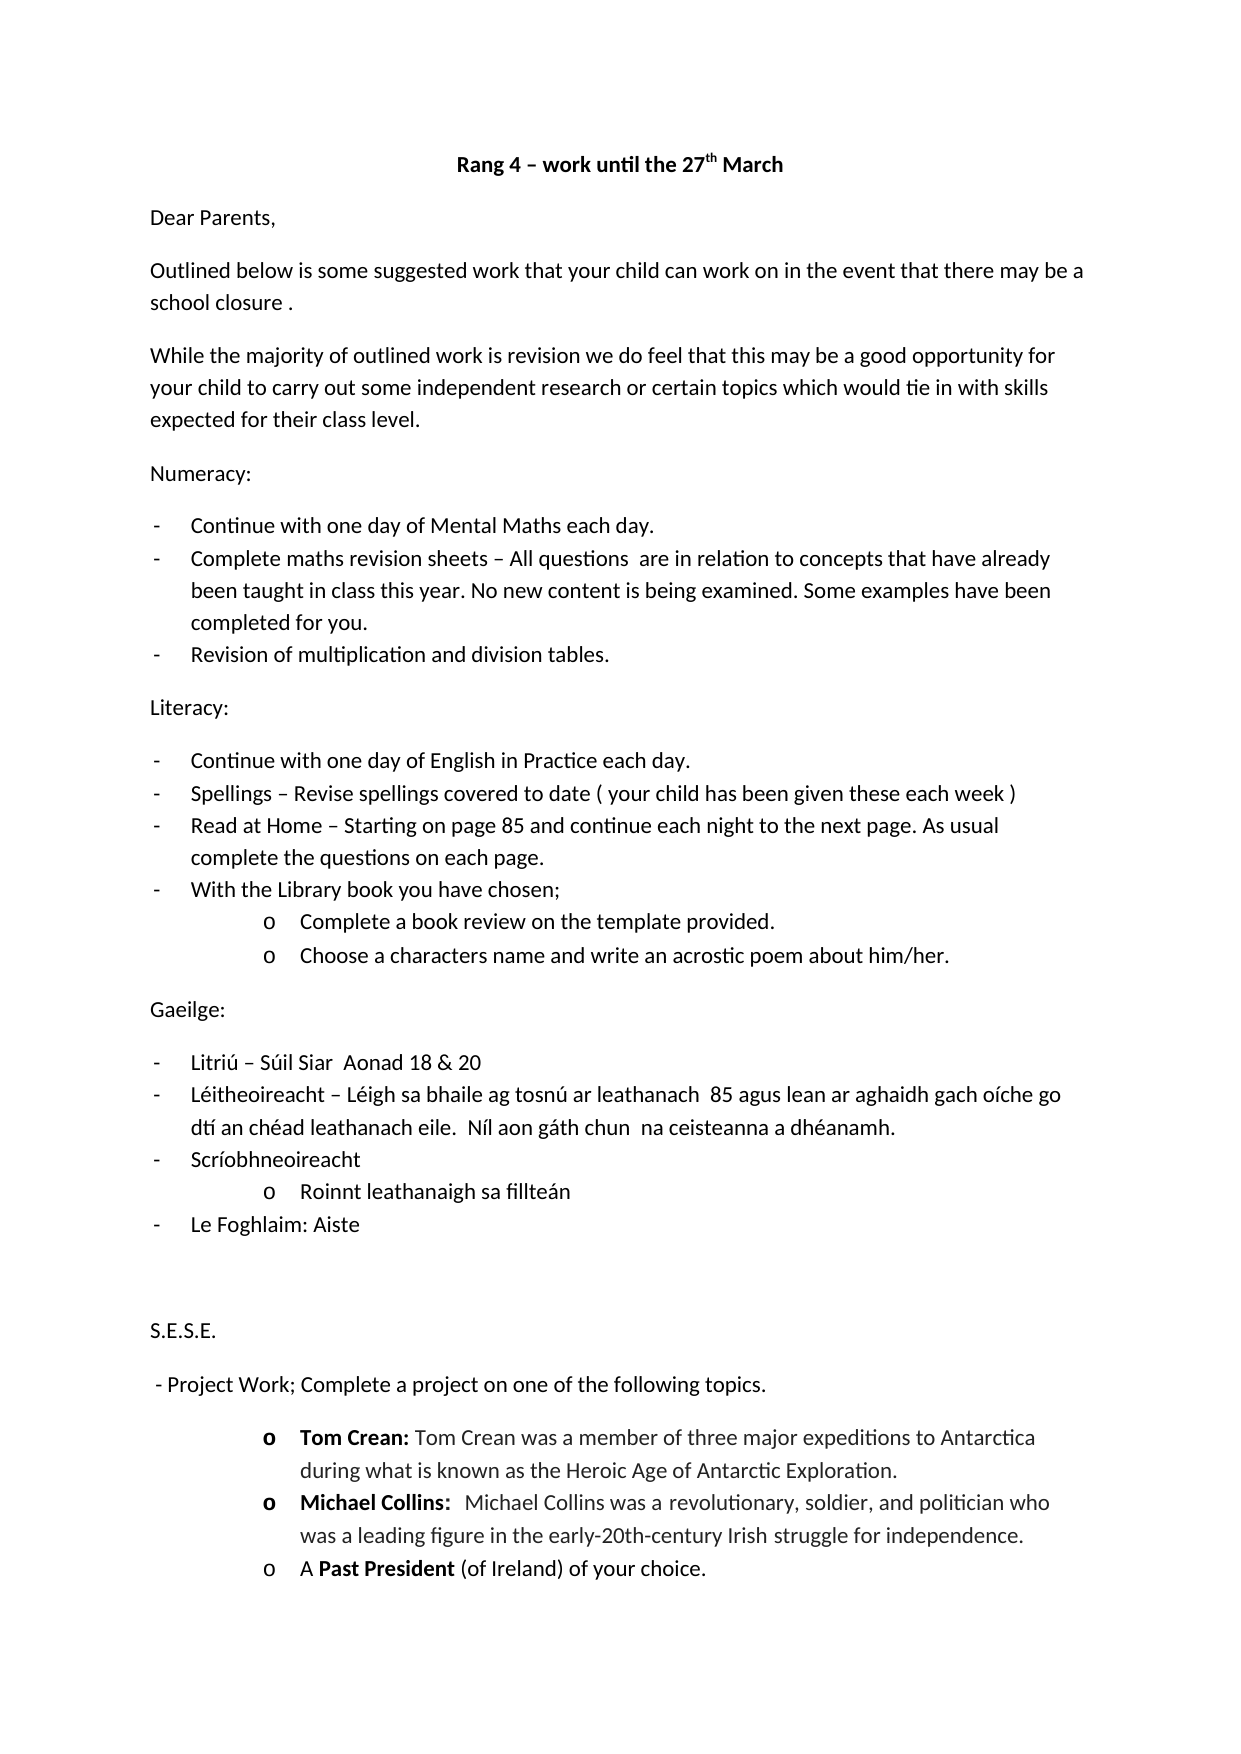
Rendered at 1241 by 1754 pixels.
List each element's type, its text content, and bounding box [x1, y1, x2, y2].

text - Project Work; Complete a project on one of the following topics. [150, 1370, 1090, 1398]
list Revision of multiplication and division tables. [153, 640, 1090, 668]
list Léitheoireacht – Léigh sa bhaile ag tosnú ar leathanach 85 agus lean ar aghaidh gach oíche go dtí an chéad leathanach eile. Níl aon gáth chun na ceisteanna a dhéanamh. [153, 1081, 1090, 1141]
list Scríobhneoireacht [153, 1145, 1090, 1173]
list Tom Crean: Tom Crean was a member of three major expeditions to Antarctica during what is known as the Heroic Age of Antarctic Exploration. [262, 1423, 1090, 1484]
list Le Foghlaim: Aiste [153, 1211, 1090, 1239]
text Rang 4 – work until the 27th March [150, 150, 1090, 178]
list Complete maths revision sheets – All questions are in relation to concepts that have already been taught in class this year. No new content is being examined. Some examples have been completed for you. [153, 544, 1090, 636]
list Litriú – Súil Siar Aonad 18 & 20 [153, 1048, 1090, 1076]
list Roinnt leathanaigh sa fillteán [262, 1177, 1090, 1206]
list Continue with one day of English in Practice each day. [153, 746, 1090, 774]
list With the Library book you have chosen; [153, 875, 1090, 903]
text Dear Parents, [150, 203, 1090, 231]
list Read at Home – Starting on page 85 and continue each night to the next page. As usual complete the questions on each page. [153, 811, 1090, 871]
list Spellings – Revise spellings covered to date ( your child has been given these each week ) [153, 779, 1090, 807]
text Numeracy: [150, 459, 1090, 487]
list A Past President (of Ireland) of your choice. [262, 1554, 1090, 1583]
text S.E.S.E. [150, 1317, 1090, 1345]
text Literacy: [150, 693, 1090, 721]
list Complete a book review on the template provided. [262, 907, 1090, 937]
text Gaeilge: [150, 995, 1090, 1023]
list Michael Collins: Michael Collins was a revolutionary, soldier, and politician who was a leading figure in the early-20th-century Irish struggle for independence. [262, 1488, 1090, 1549]
list Choose a characters name and write an acrostic poem about him/her. [262, 941, 1090, 970]
list Continue with one day of Mental Maths each day. [153, 512, 1090, 540]
text While the majority of outlined work is revision we do feel that this may be a good opportunity for your child to carry out some independent research or certain topics which would tie in with skills expected for their class level. [150, 341, 1090, 434]
text Outlined below is some suggested work that your child can work on in the event that there may be a school closure . [150, 256, 1090, 316]
